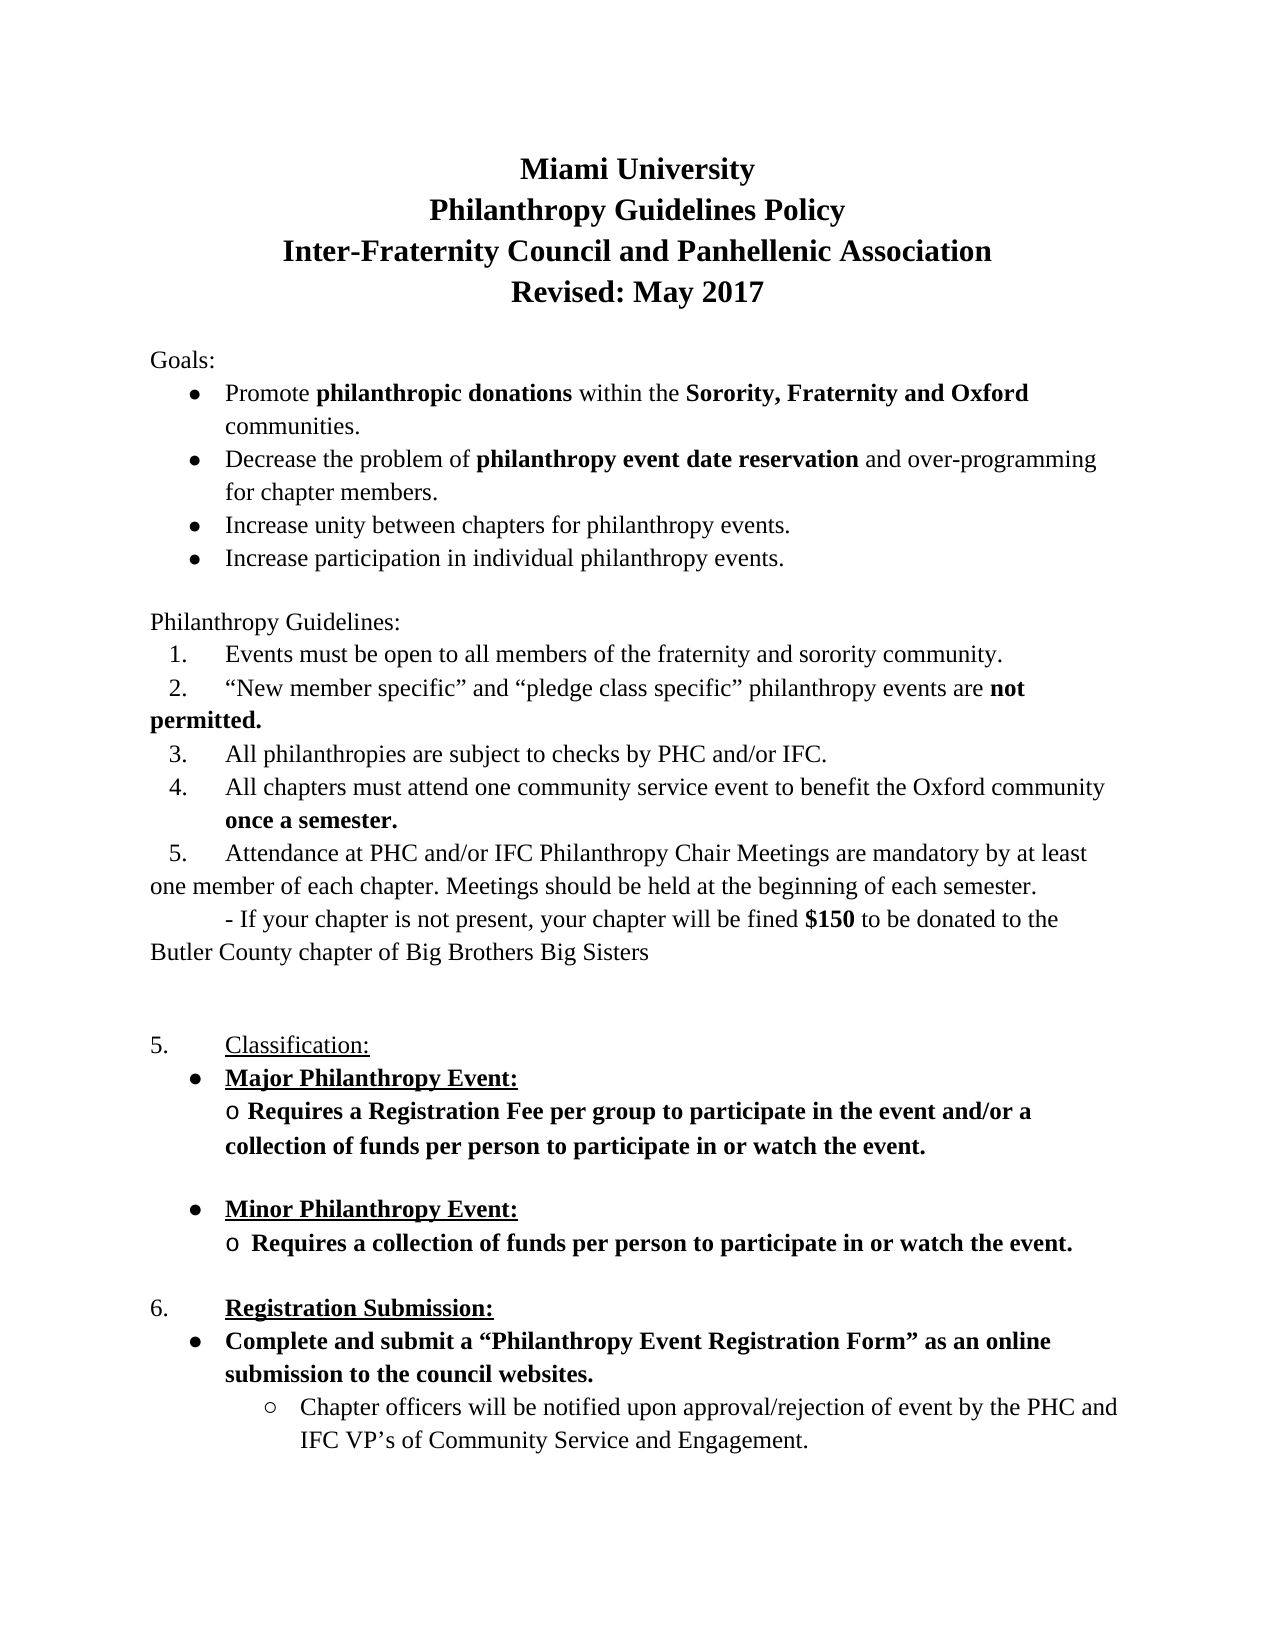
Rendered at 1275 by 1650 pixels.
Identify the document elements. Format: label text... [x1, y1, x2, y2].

text Philanthropy Guidelines: [150, 607, 1125, 635]
text 2. “New member specific” and “pledge class specific” philanthropy events are not permitted. [150, 673, 1125, 734]
list Decrease the problem of philanthropy event date reservation and over-programming for chapter members. [188, 444, 1125, 506]
list Increase unity between chapters for philanthropy events. [188, 510, 1125, 539]
text Miami University [150, 150, 1125, 186]
list All chapters must attend one community service event to benefit the Oxford community once a semester. [188, 772, 1125, 833]
list Major Philanthropy Event: [188, 1063, 1125, 1092]
text Philanthropy Guidelines Policy [150, 191, 1125, 227]
text Inter-Fraternity Council and Panhellenic Association [150, 232, 1125, 268]
text o Requires a Registration Fee per group to participate in the event and/or a collection of funds per person to participate in or watch the event. [225, 1096, 1125, 1160]
text 5. Classification: [150, 1030, 1125, 1059]
list Minor Philanthropy Event: [188, 1194, 1125, 1223]
text o Requires a collection of funds per person to participate in or watch the event. [150, 1228, 1125, 1258]
text Goals: [150, 345, 1125, 374]
text 5. Attendance at PHC and/or IFC Philanthropy Chair Meetings are mandatory by at least one member of each chapter. Meetings should be held at the beginning of each semester. [150, 838, 1125, 899]
text - If your chapter is not present, your chapter will be fined $150 to be donated to the Butler County chapter of Big Brothers Big Sisters [150, 904, 1125, 966]
list Increase participation in individual philanthropy events. [188, 543, 1125, 572]
text Revised: May 2017 [150, 274, 1125, 310]
text 1. Events must be open to all members of the fraternity and sorority community. [150, 639, 1125, 668]
text 6. Registration Submission: [150, 1293, 1125, 1322]
list Promote philanthropic donations within the Sorority, Fraternity and Oxford communities. [188, 378, 1125, 440]
list Complete and submit a “Philanthropy Event Registration Form” as an online submission to the council websites. [188, 1326, 1125, 1388]
text 3. All philanthropies are subject to checks by PHC and/or IFC. [150, 739, 1125, 767]
list Chapter officers will be notified upon approval/rejection of event by the PHC and IFC VP’s of Community Service and Engagement. [263, 1392, 1125, 1454]
